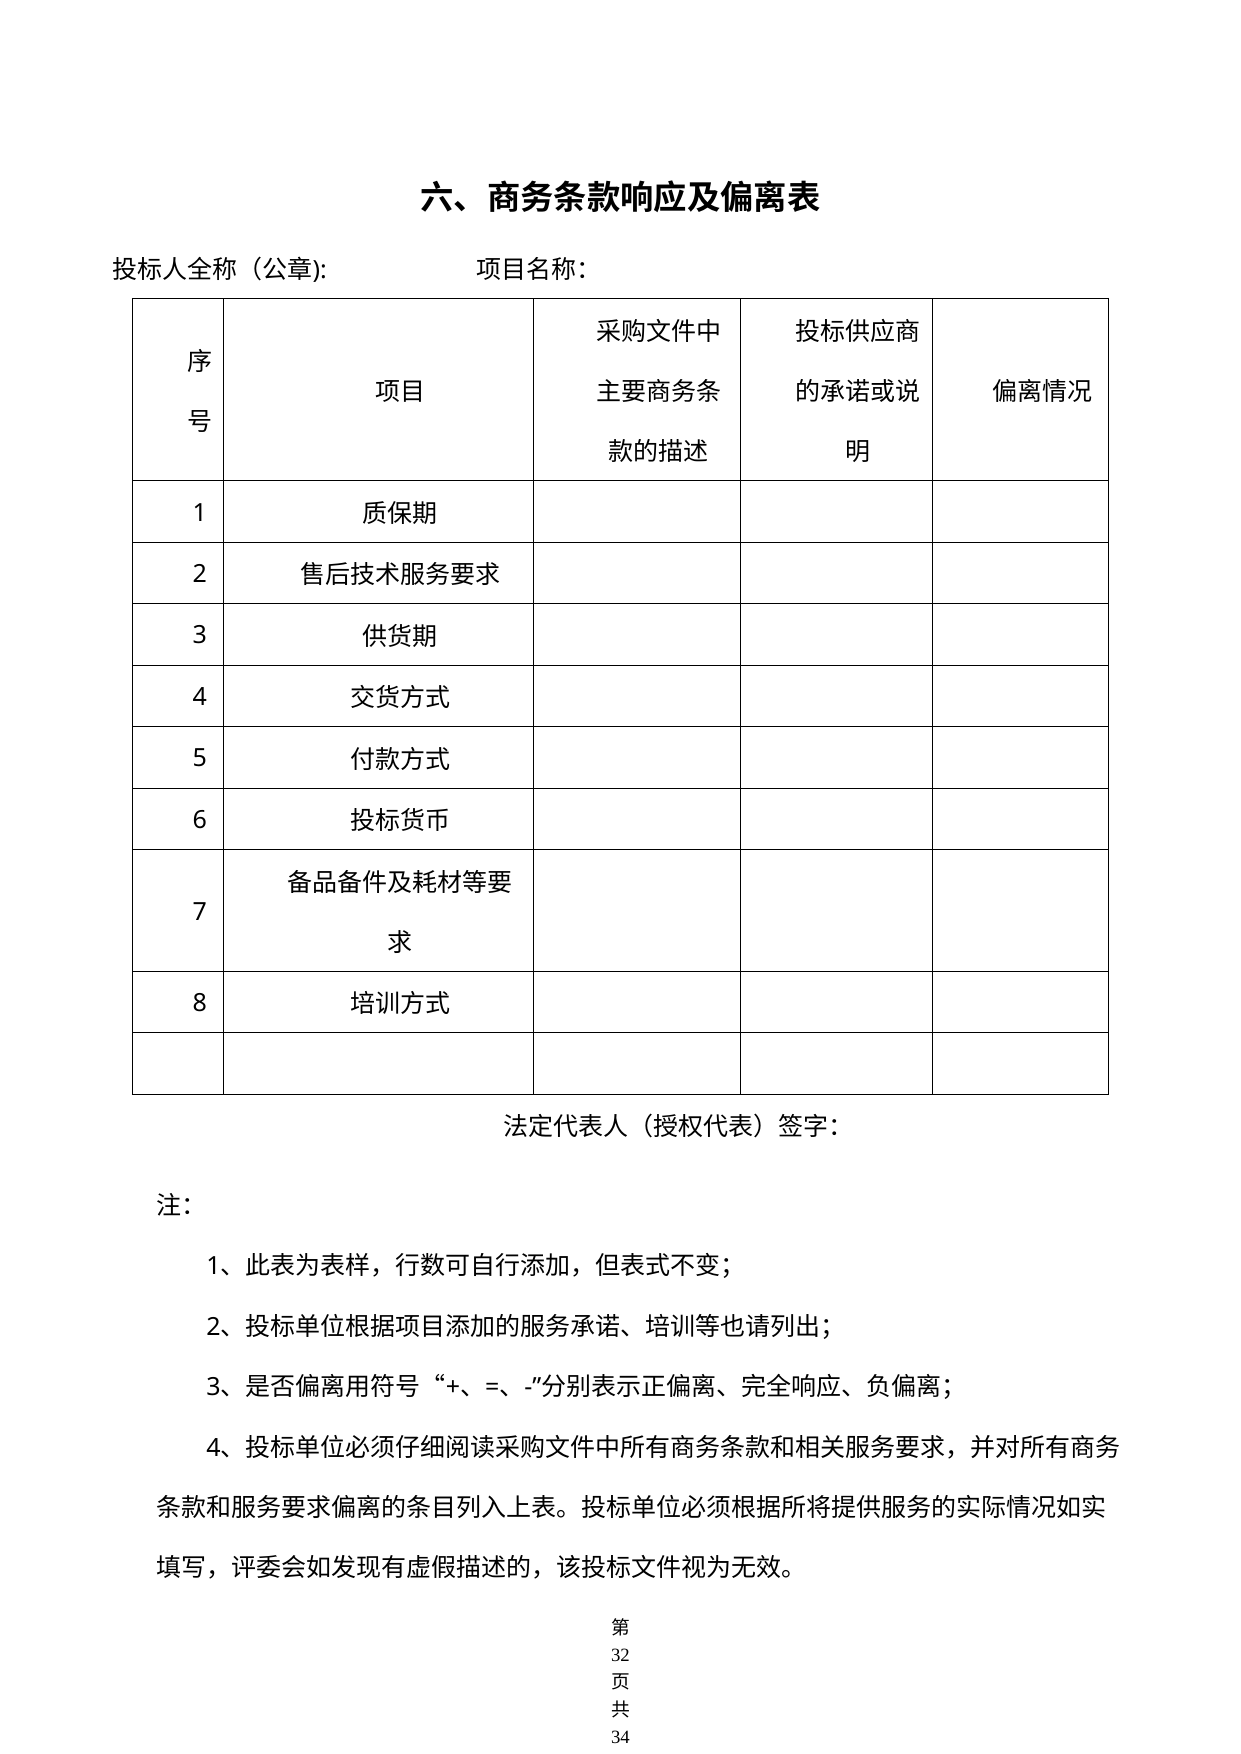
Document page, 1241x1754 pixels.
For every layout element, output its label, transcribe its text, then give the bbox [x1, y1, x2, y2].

table_cell [933, 850, 1108, 971]
table_cell [133, 1033, 223, 1094]
table_cell [741, 727, 932, 787]
table_cell 8 [133, 972, 223, 1032]
table_cell [741, 850, 932, 971]
table_cell [933, 666, 1108, 726]
table_cell [933, 481, 1108, 542]
table_cell 质保期 [224, 481, 533, 542]
text 六、商务条款响应及偏离表 [112, 164, 1128, 225]
table_header 投标供应商的承诺或说明 [741, 299, 932, 480]
table_header 采购文件中主要商务条款的描述 [534, 299, 740, 480]
table_header 序号 [133, 299, 223, 480]
table_header 偏离情况 [933, 299, 1108, 480]
table_cell 付款方式 [224, 727, 533, 787]
table_cell 2 [133, 543, 223, 603]
table_cell 7 [133, 850, 223, 971]
text 4、投标单位必须仔细阅读采购文件中所有商务条款和相关服务要求，并对所有商务条款和服务要求偏离的条目列入上表。投标单位必须根据所将提供服务的实际情况如实填写，评委会如发现有虚假描述的，该投标文件视为无效。 [156, 1415, 1128, 1596]
text 2、投标单位根据项目添加的服务承诺、培训等也请列出； [156, 1294, 1128, 1354]
table_header 项目 [224, 299, 533, 480]
table_cell [741, 666, 932, 726]
table_cell [933, 543, 1108, 603]
table_cell [534, 481, 740, 542]
table_cell [534, 604, 740, 664]
table_cell [534, 543, 740, 603]
text 1、此表为表样，行数可自行添加，但表式不变； [156, 1234, 1128, 1294]
table_cell [224, 1033, 533, 1094]
text 投标人全称（公章): 项目名称： [112, 237, 1128, 298]
table_cell 售后技术服务要求 [224, 543, 533, 603]
text 法定代表人（授权代表）签字： [156, 1095, 1128, 1155]
table_cell 培训方式 [224, 972, 533, 1032]
table_cell [534, 727, 740, 787]
table_cell [741, 604, 932, 664]
table_cell [741, 481, 932, 542]
table_cell [741, 972, 932, 1032]
table_cell 1 [133, 481, 223, 542]
table_cell [741, 543, 932, 603]
table_cell 备品备件及耗材等要求 [224, 850, 533, 971]
table_cell [933, 789, 1108, 849]
table_cell [933, 727, 1108, 787]
table_cell 供货期 [224, 604, 533, 664]
text 3、是否偏离用符号“+、=、-”分别表示正偏离、完全响应、负偏离； [156, 1354, 1128, 1415]
table_cell [933, 1033, 1108, 1094]
table_cell [741, 1033, 932, 1094]
table_cell [534, 972, 740, 1032]
table_cell 4 [133, 666, 223, 726]
table_cell [933, 604, 1108, 664]
table_cell [534, 850, 740, 971]
table_cell 交货方式 [224, 666, 533, 726]
text 注： [156, 1173, 1128, 1234]
table_cell [741, 789, 932, 849]
table_cell 6 [133, 789, 223, 849]
table_cell [534, 1033, 740, 1094]
table_cell [534, 666, 740, 726]
table_cell 投标货币 [224, 789, 533, 849]
table_cell 5 [133, 727, 223, 787]
table_cell [534, 789, 740, 849]
table_cell [933, 972, 1108, 1032]
table_cell 3 [133, 604, 223, 664]
